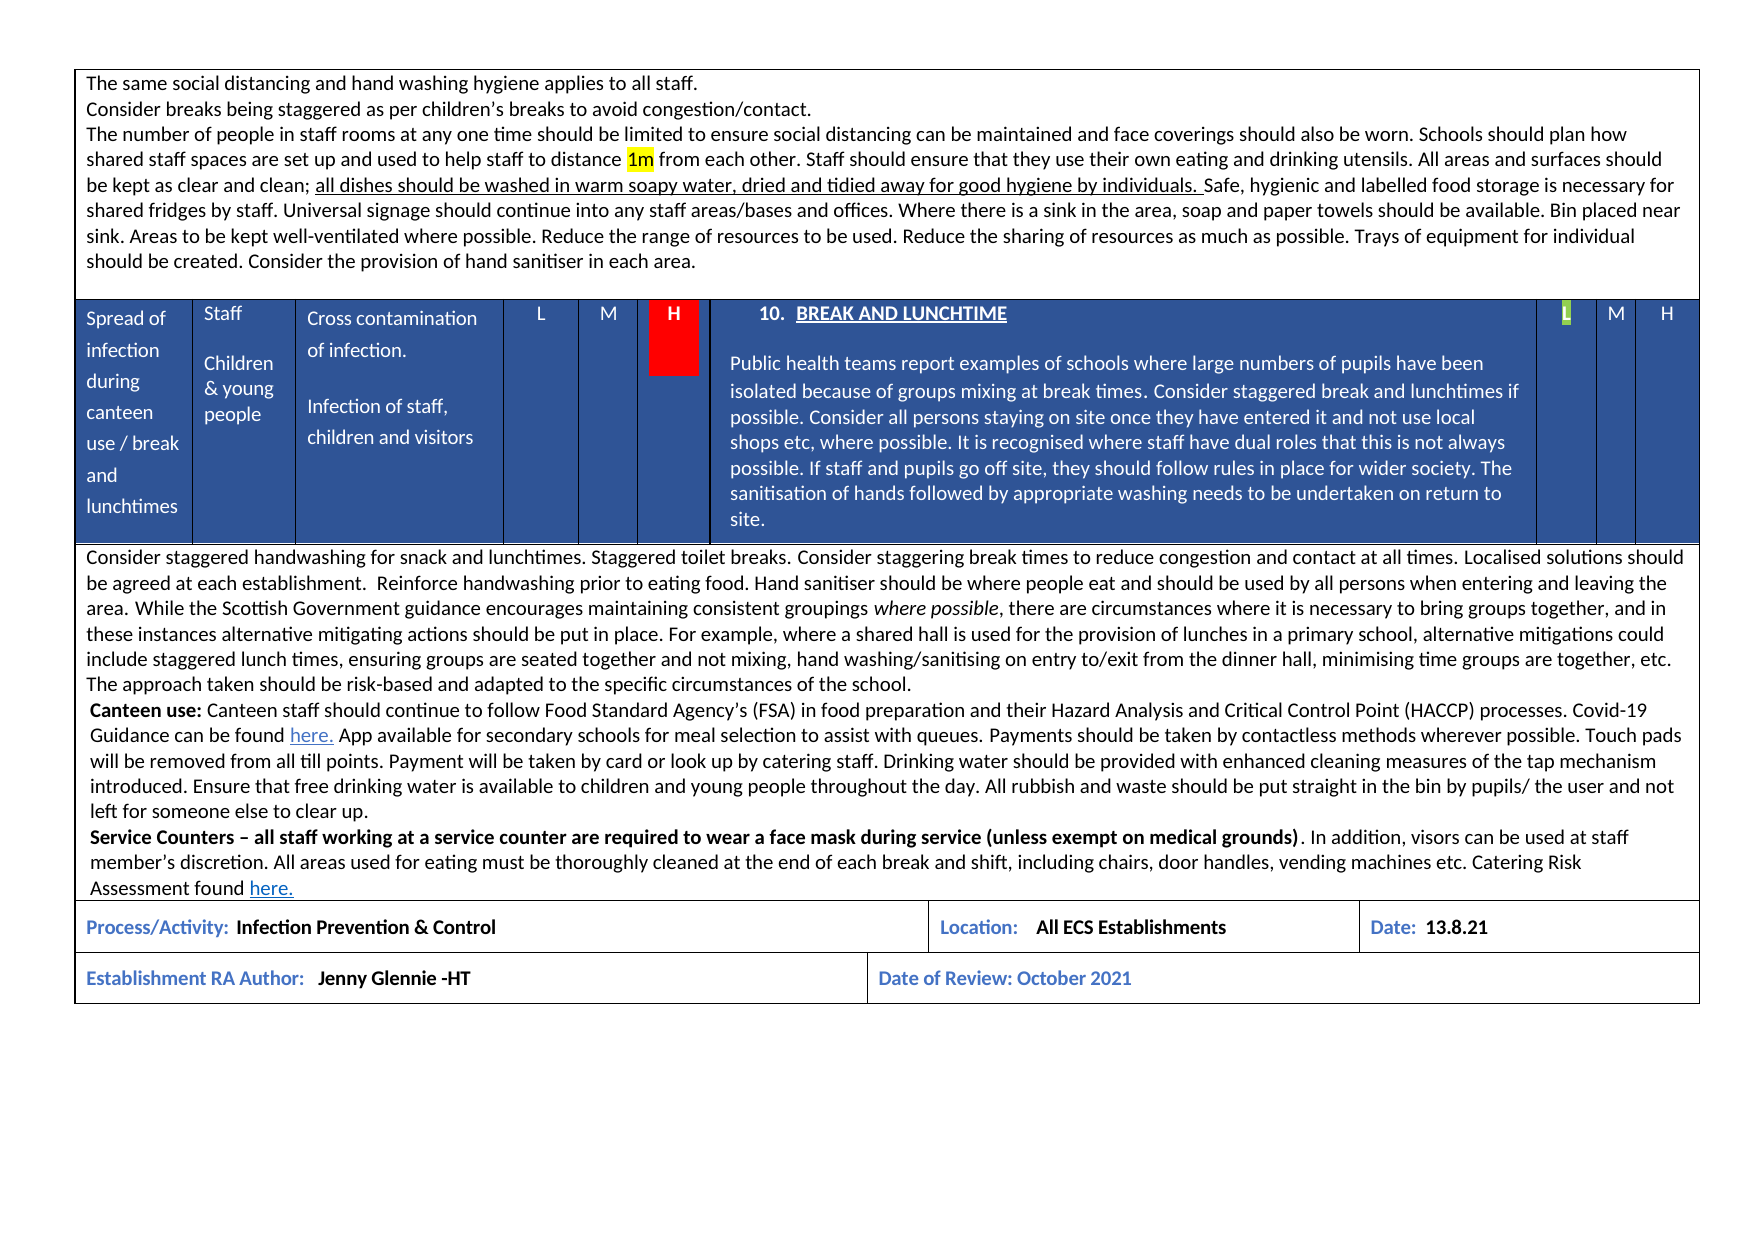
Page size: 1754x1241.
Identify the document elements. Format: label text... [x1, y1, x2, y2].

table_cell Establishment RA Author: Jenny Glennie -HT [76, 953, 867, 1003]
table_cell Spread of infection during canteen use / break and lunchtimes [76, 300, 192, 543]
table_cell L [504, 300, 578, 543]
table_cell Process/Activity: Infection Prevention & Control [76, 901, 928, 952]
table_cell Cross contamination of infection. Infection of staff, children and visitors [296, 300, 503, 543]
table_cell L [1537, 300, 1596, 543]
table_cell H [638, 300, 709, 543]
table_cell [76, 70, 1699, 299]
table_cell Consider staggered handwashing for snack and lunchtimes. Staggered toilet breaks. Consider staggering break times to reduce congestion and contact at all times. Localised solutions should be agreed at each establishment. Reinforce handwashing prior to eating food. Hand sanitiser should be where people eat and should be used by all persons when entering and leaving the area. While the Scottish Government guidance encourages maintaining consistent groupings where possible, there are circumstances where it is necessary to bring groups together, and in these instances alternative mitigating actions should be put in place. For example, where a shared hall is used for the provision of lunches in a primary school, alternative mitigations could include staggered lunch times, ensuring groups are seated together and not mixing, hand washing/sanitising on entry to/exit from the dinner hall, minimising time groups are together, etc. The approach taken should be risk-based and adapted to the specific circumstances of the school. Canteen use: Canteen staff should continue to follow Food Standard Agency’s (FSA) in food preparation and their Hazard Analysis and Critical Control Point (HACCP) processes. Covid-19 Guidance can be found here. App available for secondary schools for meal selection to assist with queues. Payments should be taken by contactless methods wherever possible. Touch pads will be removed from all till points. Payment will be taken by card or look up by catering staff. Drinking water should be provided with enhanced cleaning measures of the tap mechanism introduced. Ensure that free drinking water is available to children and young people throughout the day. All rubbish and waste should be put straight in the bin by pupils/ the user and not left for someone else to clear up. Service Counters – all staff working at a service counter are required to wear a face mask during service (unless exempt on medical grounds). In addition, visors can be used at staff member’s discretion. All areas used for eating must be thoroughly cleaned at the end of each break and shift, including chairs, door handles, vending machines etc. Catering Risk Assessment found here. [76, 545, 1699, 900]
table_cell BREAK AND LUNCHTIME Public health teams report examples of schools where large numbers of pupils have been isolated because of groups mixing at break times. Consider staggered break and lunchtimes if possible. Consider all persons staying on site once they have entered it and not use local shops etc, where possible. It is recognised where staff have dual roles that this is not always possible. If staff and pupils go off site, they should follow rules in place for wider society. The sanitisation of hands followed by appropriate washing needs to be undertaken on return to site. [711, 300, 1536, 543]
table_cell Location: All ECS Establishments [929, 901, 1359, 952]
table_cell Date: 13.8.21 [1360, 901, 1699, 952]
table_cell Staff Children & young people [193, 300, 295, 543]
table_cell M [1597, 300, 1635, 543]
table_cell H [1636, 300, 1699, 543]
table_cell Date of Review: October 2021 [868, 953, 1699, 1003]
table_cell M [579, 300, 637, 543]
